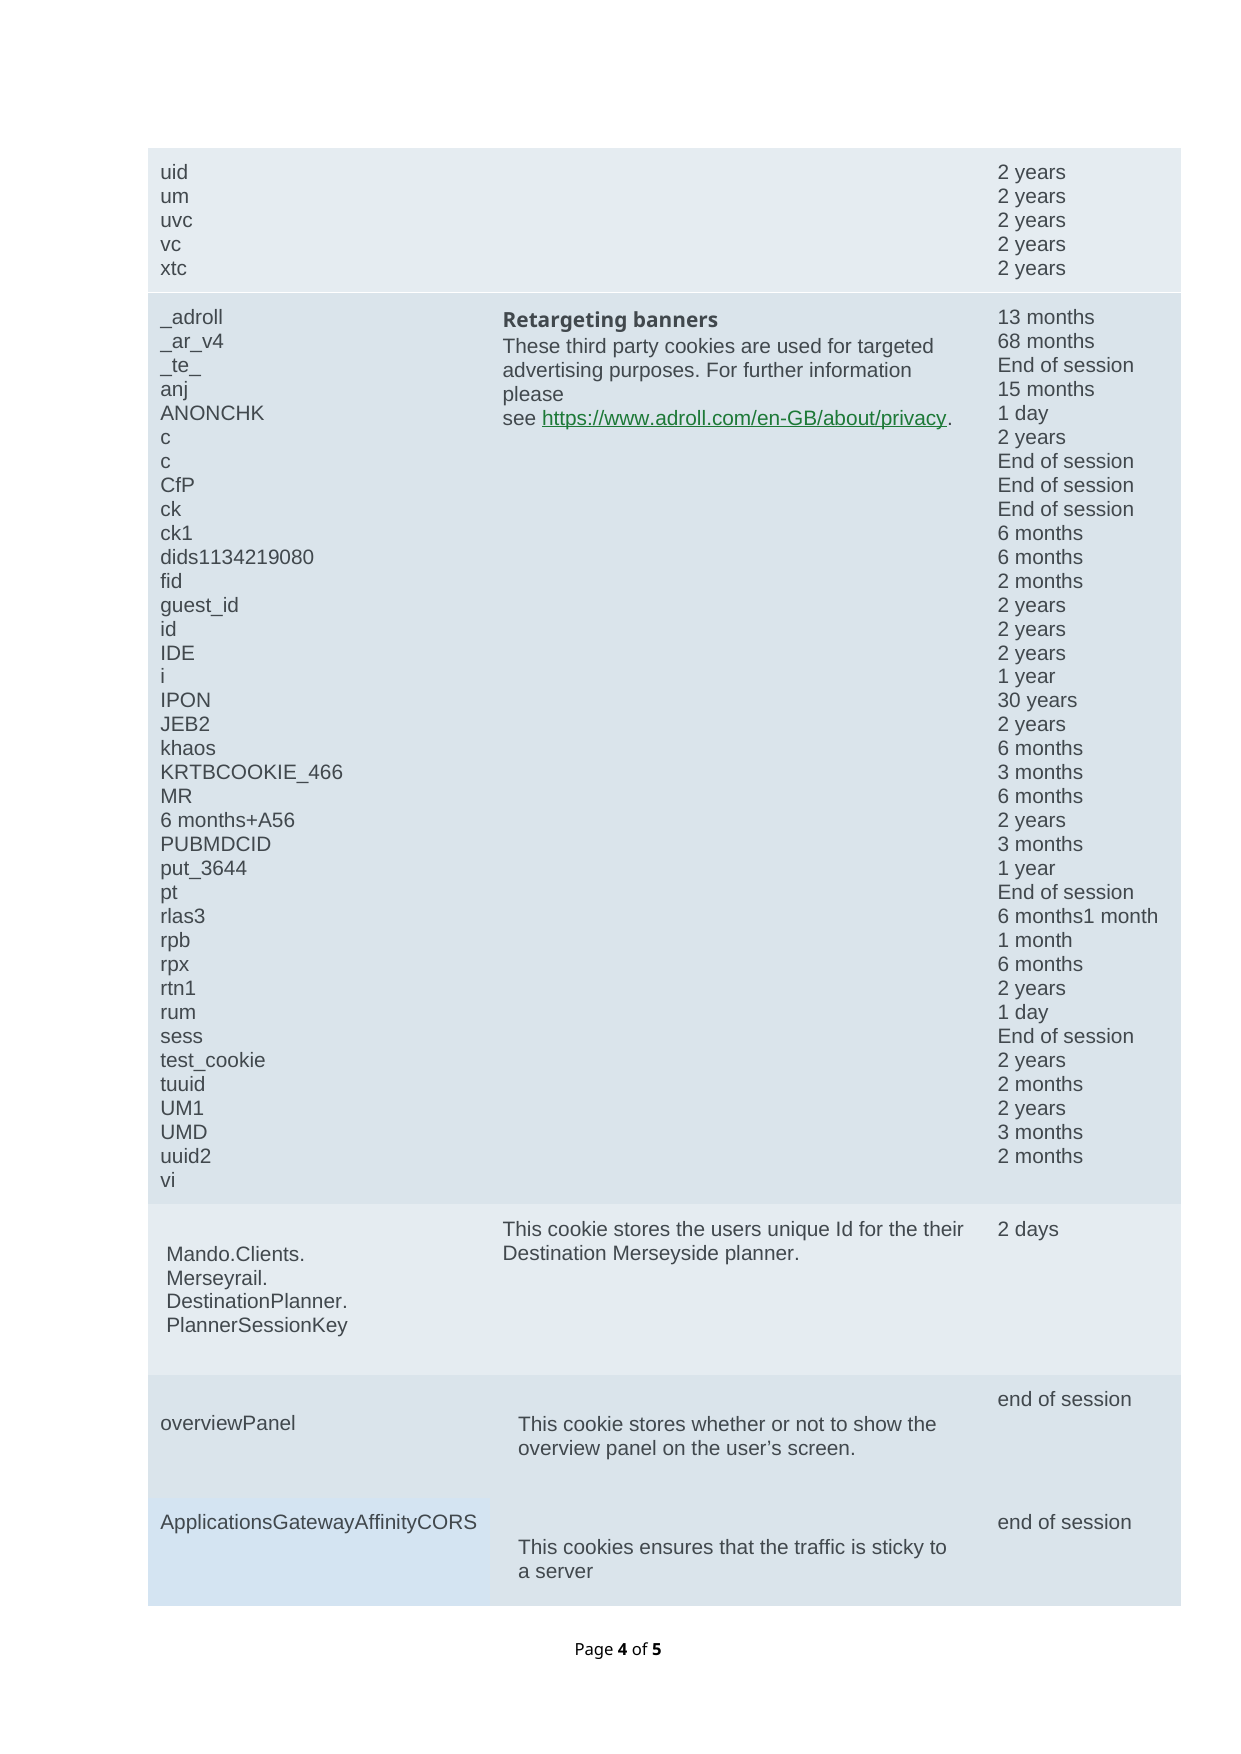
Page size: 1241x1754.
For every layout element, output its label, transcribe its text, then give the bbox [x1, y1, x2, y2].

table_cell This cookie stores the users unique Id for the their Destination Merseyside planner. [490, 1204, 985, 1375]
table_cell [148, 148, 490, 292]
table_cell overviewPanel [148, 1375, 490, 1498]
table_cell _adroll _ar_v4 _te_ anj ANONCHK c c CfP ck ck1 dids1134219080 fid guest_id id IDE i IPON JEB2 khaos KRTBCOOKIE_466 MR 6 months+A56 PUBMDCID put_3644 pt rlas3 rpb rpx rtn1 rum sess test_cookie tuuid UM1 UMD uuid2 vi [148, 293, 490, 1204]
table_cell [490, 148, 985, 292]
table_cell Retargeting banners These third party cookies are used for targeted advertising purposes. For further information please see https://www.adroll.com/en-GB/about/privacy. [490, 293, 985, 1204]
table_cell Mando.Clients. Merseyrail. DestinationPlanner. PlannerSessionKey [148, 1204, 490, 1375]
table_cell 2 days [985, 1204, 1181, 1375]
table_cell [490, 1498, 985, 1606]
table_cell end of session [985, 1375, 1181, 1498]
table_cell This cookie stores whether or not to show the overview panel on the user’s screen. [490, 1375, 985, 1498]
table_cell 13 months 68 months End of session 15 months 1 day 2 years End of session End of session End of session 6 months 6 months 2 months 2 years 2 years 2 years 1 year 30 years 2 years 6 months 3 months 6 months 2 years 3 months 1 year End of session 6 months1 month 1 month 6 months 2 years 1 day End of session 2 years 2 months 2 years 3 months 2 months [985, 293, 1181, 1204]
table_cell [148, 1498, 490, 1606]
table_cell end of session [985, 1498, 1181, 1606]
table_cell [985, 148, 1181, 292]
